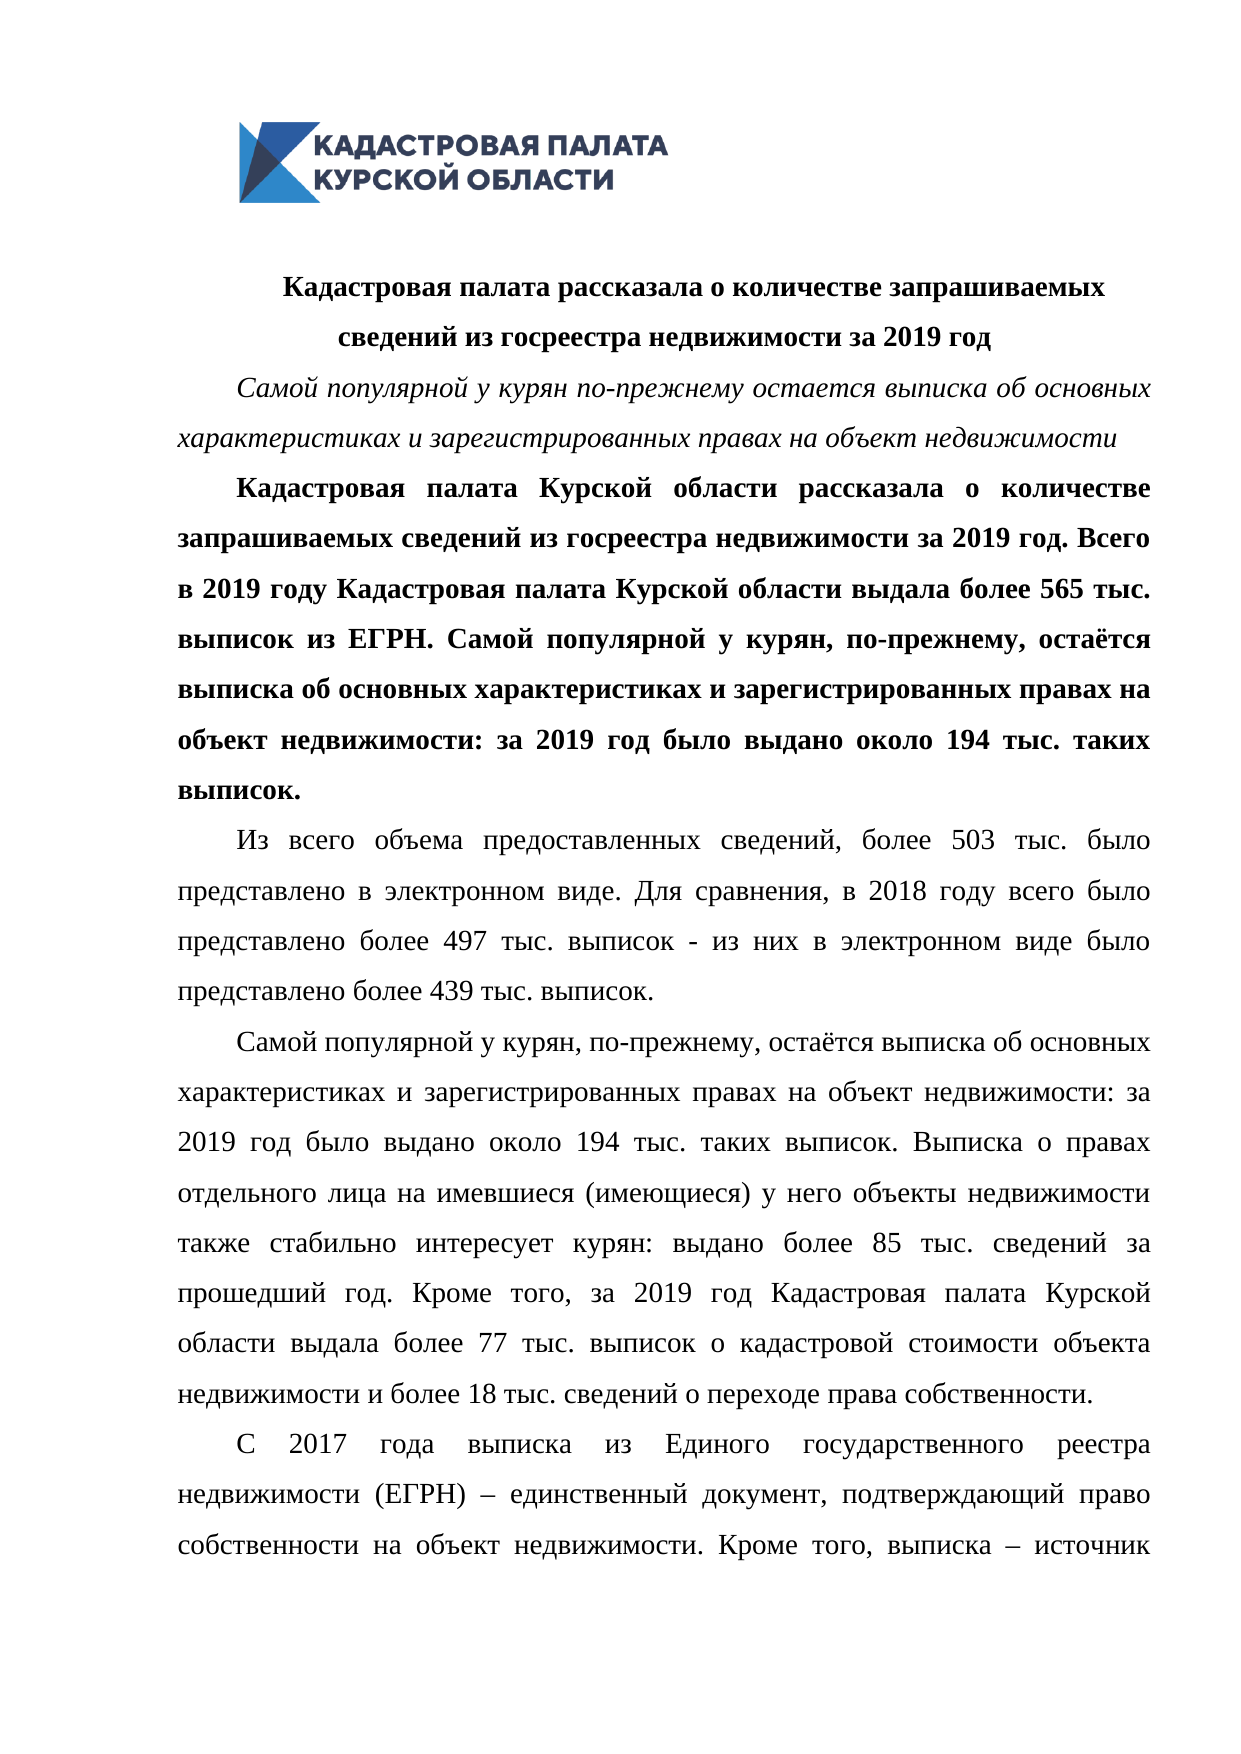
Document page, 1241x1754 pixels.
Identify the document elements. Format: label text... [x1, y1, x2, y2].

text Самой популярной у курян по-прежнему остается выписка об основных характеристиках и зарегистрированных правах на объект недвижимости [177, 370, 1152, 453]
text Кадастровая палата Курской области рассказала о количестве запрашиваемых сведений из госреестра недвижимости за 2019 год. Всего в 2019 году Кадастровая палата Курской области выдала более 565 тыс. выписок из ЕГРН. Самой популярной у курян, по-прежнему, остаётся выписка об основных характеристиках и зарегистрированных правах на объект недвижимости: за 2019 год было выдано около 194 тыс. таких выписок. [177, 470, 1152, 806]
text Из всего объема предоставленных сведений, более 503 тыс. было представлено в электронном виде. Для сравнения, в 2018 году всего было представлено более 497 тыс. выписок - из них в электронном виде было представлено более 439 тыс. выписок. [177, 822, 1152, 1007]
text Кадастровая палата рассказала о количестве запрашиваемых сведений из госреестра недвижимости за 2019 год [177, 269, 1152, 353]
picture [236, 118, 760, 254]
text Самой популярной у курян, по-прежнему, остаётся выписка об основных характеристиках и зарегистрированных правах на объект недвижимости: за 2019 год было выдано около 194 тыс. таких выписок. Выписка о правах отдельного лица на имевшиеся (имеющиеся) у него объекты недвижимости также стабильно интересует курян: выдано более 85 тыс. сведений за прошедший год. Кроме того, за 2019 год Кадастровая палата Курской области выдала более 77 тыс. выписок о кадастровой стоимости объекта недвижимости и более 18 тыс. сведений о переходе права собственности. [177, 1024, 1152, 1409]
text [177, 1426, 1152, 1560]
